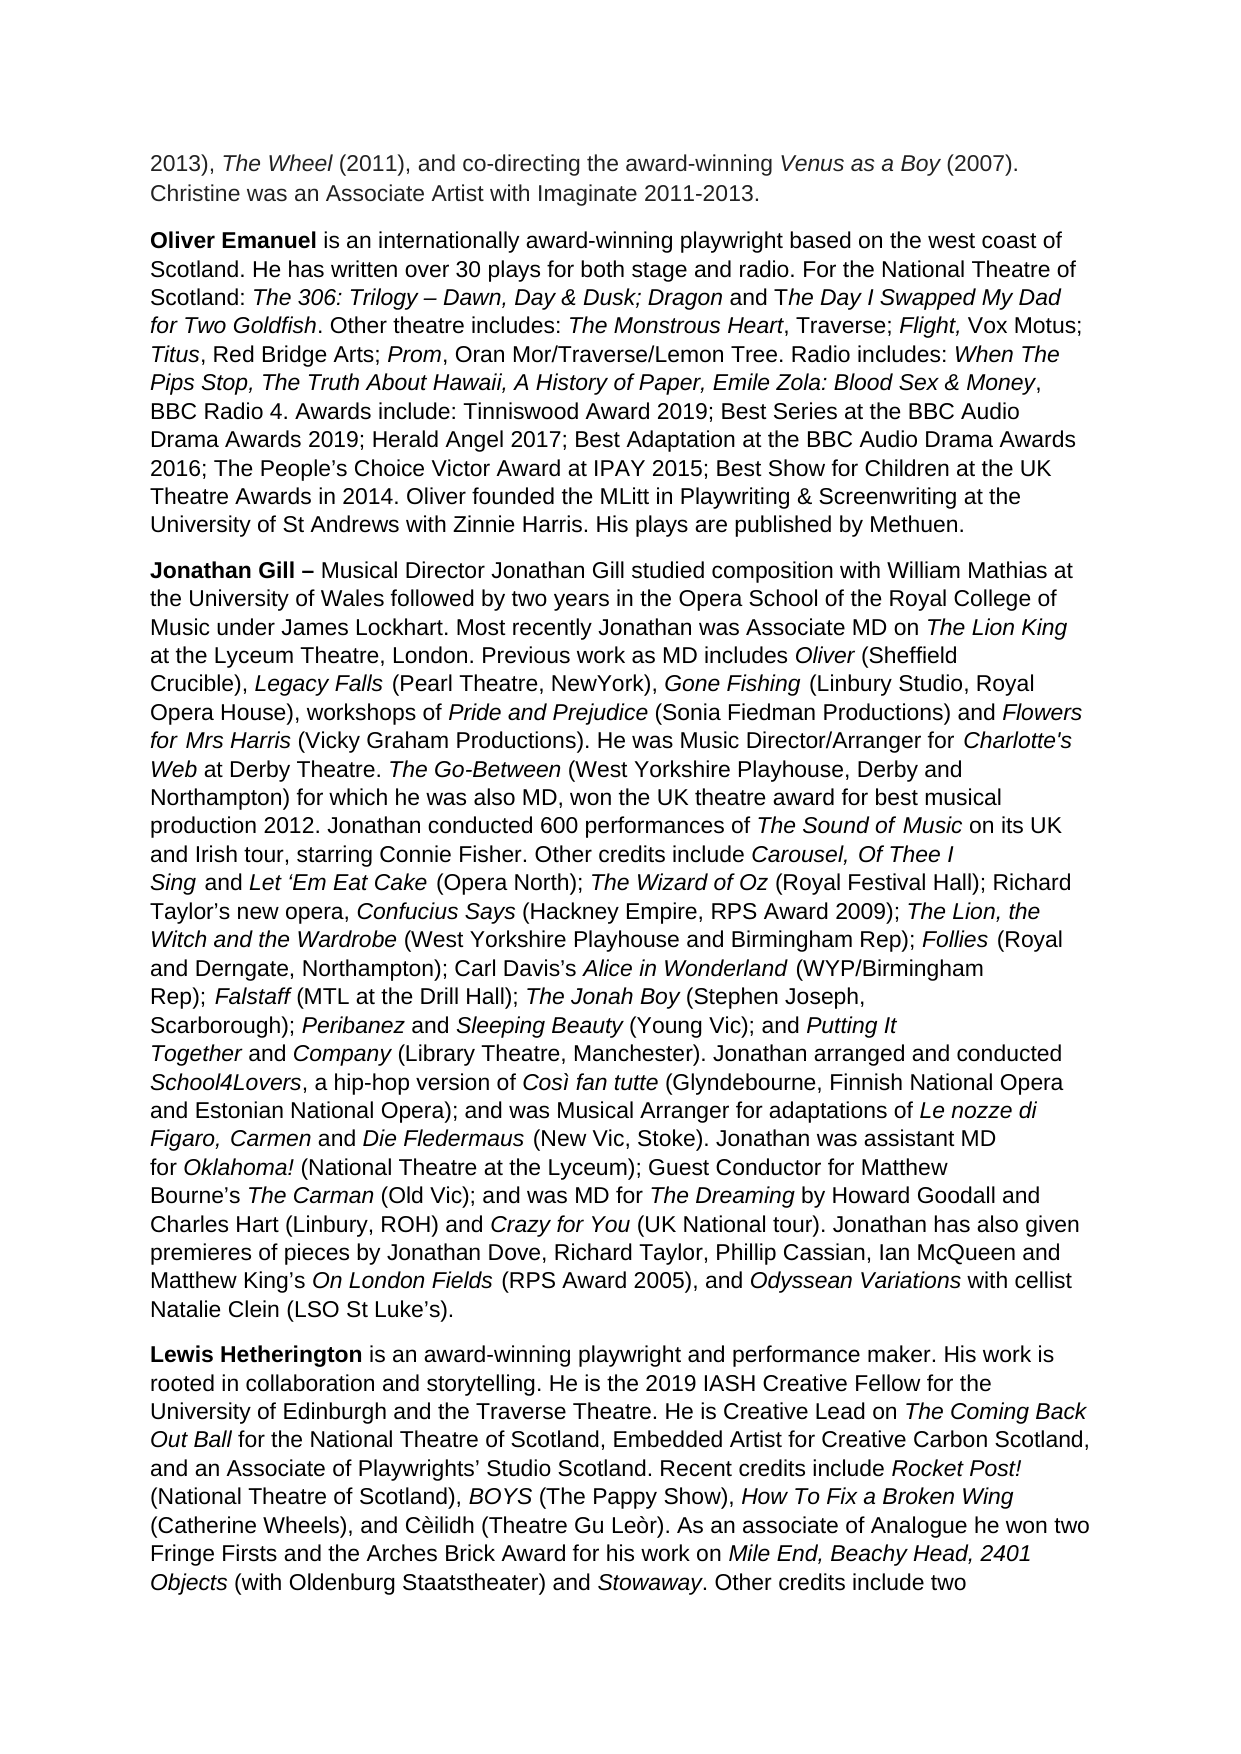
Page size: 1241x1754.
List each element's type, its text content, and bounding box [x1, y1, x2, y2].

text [150, 1341, 1090, 1595]
text Jonathan Gill – Musical Director Jonathan Gill studied composition with William Mathias at the University of Wales followed by two years in the Opera School of the Royal College of Music under James Lockhart. Most recently Jonathan was Associate MD on The Lion King at the Lyceum Theatre, London. Previous work as MD includes Oliver (Sheffield Crucible), Legacy Falls (Pearl Theatre, NewYork), Gone Fishing (Linbury Studio, Royal Opera House), workshops of Pride and Prejudice (Sonia Fiedman Productions) and Flowers for Mrs Harris (Vicky Graham Productions). He was Music Director/Arranger for Charlotte's Web at Derby Theatre. The Go-Between (West Yorkshire Playhouse, Derby and Northampton) for which he was also MD, won the UK theatre award for best musical production 2012. Jonathan conducted 600 performances of The Sound of Music on its UK and Irish tour, starring Connie Fisher. Other credits include Carousel, Of Thee I Sing and Let ‘Em Eat Cake (Opera North); The Wizard of Oz (Royal Festival Hall); Richard Taylor’s new opera, Confucius Says (Hackney Empire, RPS Award 2009); The Lion, the Witch and the Wardrobe (West Yorkshire Playhouse and Birmingham Rep); Follies (Royal and Derngate, Northampton); Carl Davis’s Alice in Wonderland (WYP/Birmingham Rep); Falstaff (MTL at the Drill Hall); The Jonah Boy (Stephen Joseph, Scarborough); Peribanez and Sleeping Beauty (Young Vic); and Putting It Together and Company (Library Theatre, Manchester). Jonathan arranged and conducted School4Lovers, a hip-hop version of Così fan tutte (Glyndebourne, Finnish National Opera and Estonian National Opera); and was Musical Arranger for adaptations of Le nozze di Figaro, Carmen and Die Fledermaus (New Vic, Stoke). Jonathan was assistant MD for Oklahoma! (National Theatre at the Lyceum); Guest Conductor for Matthew Bourne’s The Carman (Old Vic); and was MD for The Dreaming by Howard Goodall and Charles Hart (Linbury, ROH) and Crazy for You (UK National tour). Jonathan has also given premieres of pieces by Jonathan Dove, Richard Taylor, Phillip Cassian, Ian McQueen and Matthew King’s On London Fields (RPS Award 2005), and Odyssean Variations with cellist Natalie Clein (LSO St Luke’s). [150, 557, 1090, 1322]
text Oliver Emanuel is an internationally award-winning playwright based on the west coast of Scotland. He has written over 30 plays for both stage and radio. For the National Theatre of Scotland: The 306: Trilogy – Dawn, Day & Dusk; Dragon and The Day I Swapped My Dad for Two Goldfish. Other theatre includes: The Monstrous Heart, Traverse; Flight, Vox Motus; Titus, Red Bridge Arts; Prom, Oran Mor/Traverse/Lemon Tree. Radio includes: When The Pips Stop, The Truth About Hawaii, A History of Paper, Emile Zola: Blood Sex & Money, BBC Radio 4. Awards include: Tinniswood Award 2019; Best Series at the BBC Audio Drama Awards 2019; Herald Angel 2017; Best Adaptation at the BBC Audio Drama Awards 2016; The People’s Choice Victor Award at IPAY 2015; Best Show for Children at the UK Theatre Awards in 2014. Oliver founded the MLitt in Playwriting & Screenwriting at the University of St Andrews with Zinnie Harris. His plays are published by Methuen. [150, 227, 1090, 538]
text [150, 150, 1090, 207]
